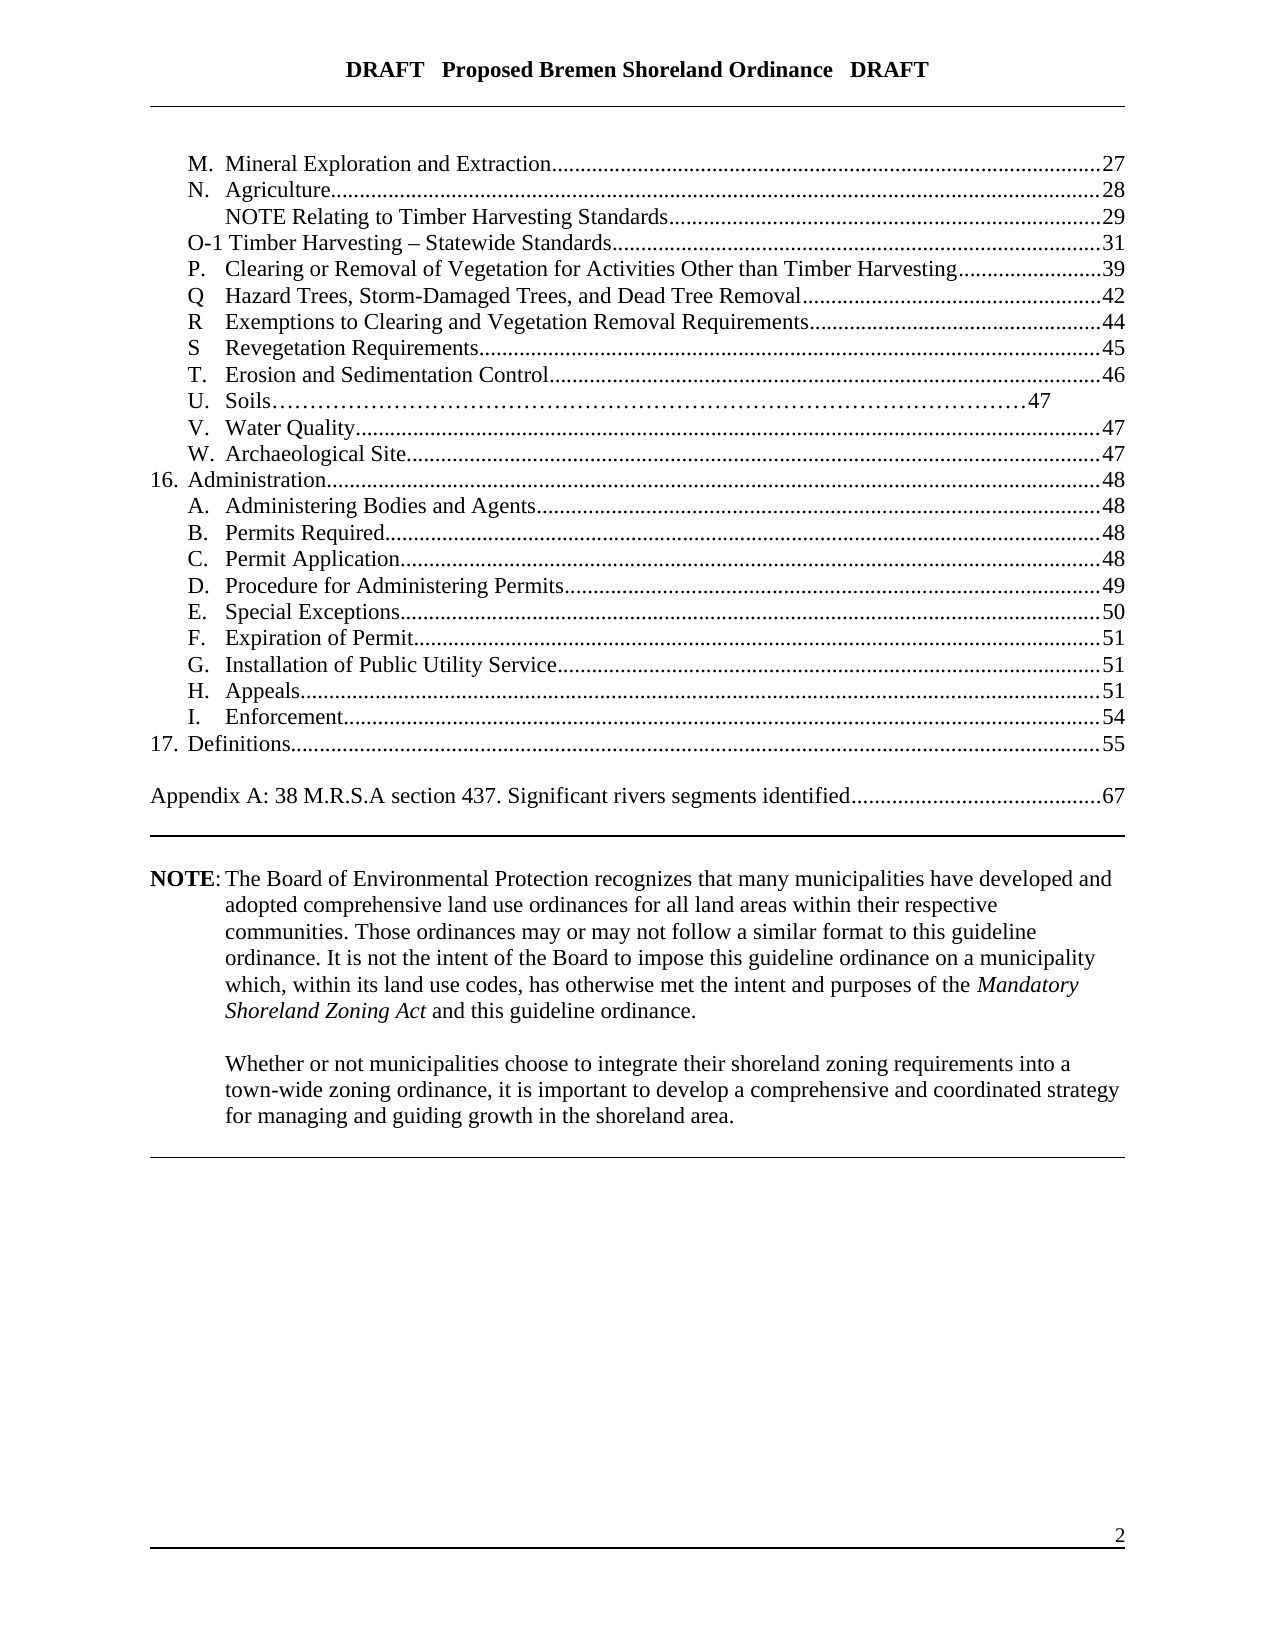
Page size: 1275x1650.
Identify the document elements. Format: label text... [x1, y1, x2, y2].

text NOTE Relating to Timber Harvesting Standards 29 [150, 203, 1125, 229]
text D. Procedure for Administering Permits 49 [150, 572, 1125, 598]
text V. Water Quality. 47 [150, 413, 1125, 440]
text N. Agriculture 28 [150, 176, 1125, 203]
text W. Archaeological Site. 47 [150, 440, 1125, 466]
text Whether or not municipalities choose to integrate their shoreland zoning requirements into a town-wide zoning ordinance, it is important to develop a comprehensive and coordinated strategy for managing and guiding growth in the shoreland area. [150, 1050, 1125, 1129]
text C. Permit Application 48 [150, 545, 1125, 572]
text 17. Definitions 55 [150, 730, 1125, 756]
text E. Special Exceptions 50 [150, 598, 1125, 624]
text H. Appeals 51 [150, 677, 1125, 703]
text B. Permits Required 48 [150, 519, 1125, 545]
text G. Installation of Public Utility Service 51 [150, 651, 1125, 677]
text Appendix A: 38 M.R.S.A section 437. Significant rivers segments identified 67 [150, 782, 1125, 809]
text P. Clearing or Removal of Vegetation for Activities Other than Timber Harvesting 39 [150, 255, 1125, 282]
text T. Erosion and Sedimentation Control 46 [150, 361, 1125, 387]
text NOTE: The Board of Environmental Protection recognizes that many municipalities have developed and adopted comprehensive land use ordinances for all land areas within their respective communities. Those ordinances may or may not follow a similar format to this guideline ordinance. It is not the intent of the Board to impose this guideline ordinance on a municipality which, within its land use codes, has otherwise met the intent and purposes of the Mandatory Shoreland Zoning Act and this guideline ordinance. [150, 865, 1125, 1023]
text R Exemptions to Clearing and Vegetation Removal Requirements 44 [150, 308, 1125, 334]
text 16. Administration 48 [150, 466, 1125, 493]
text U. Soils……………………………………………………………………………………… 47 [150, 387, 1125, 413]
text O-1 Timber Harvesting – Statewide Standards 31 [187, 229, 1125, 255]
text A. Administering Bodies and Agents 48 [150, 493, 1125, 519]
text I. Enforcement 54 [150, 703, 1125, 730]
text M. Mineral Exploration and Extraction 27 [150, 150, 1125, 176]
text S Revegetation Requirements 45 [150, 334, 1125, 361]
text F. Expiration of Permit 51 [150, 624, 1125, 651]
text Q Hazard Trees, Storm-Damaged Trees, and Dead Tree Removal 42 [150, 282, 1125, 308]
